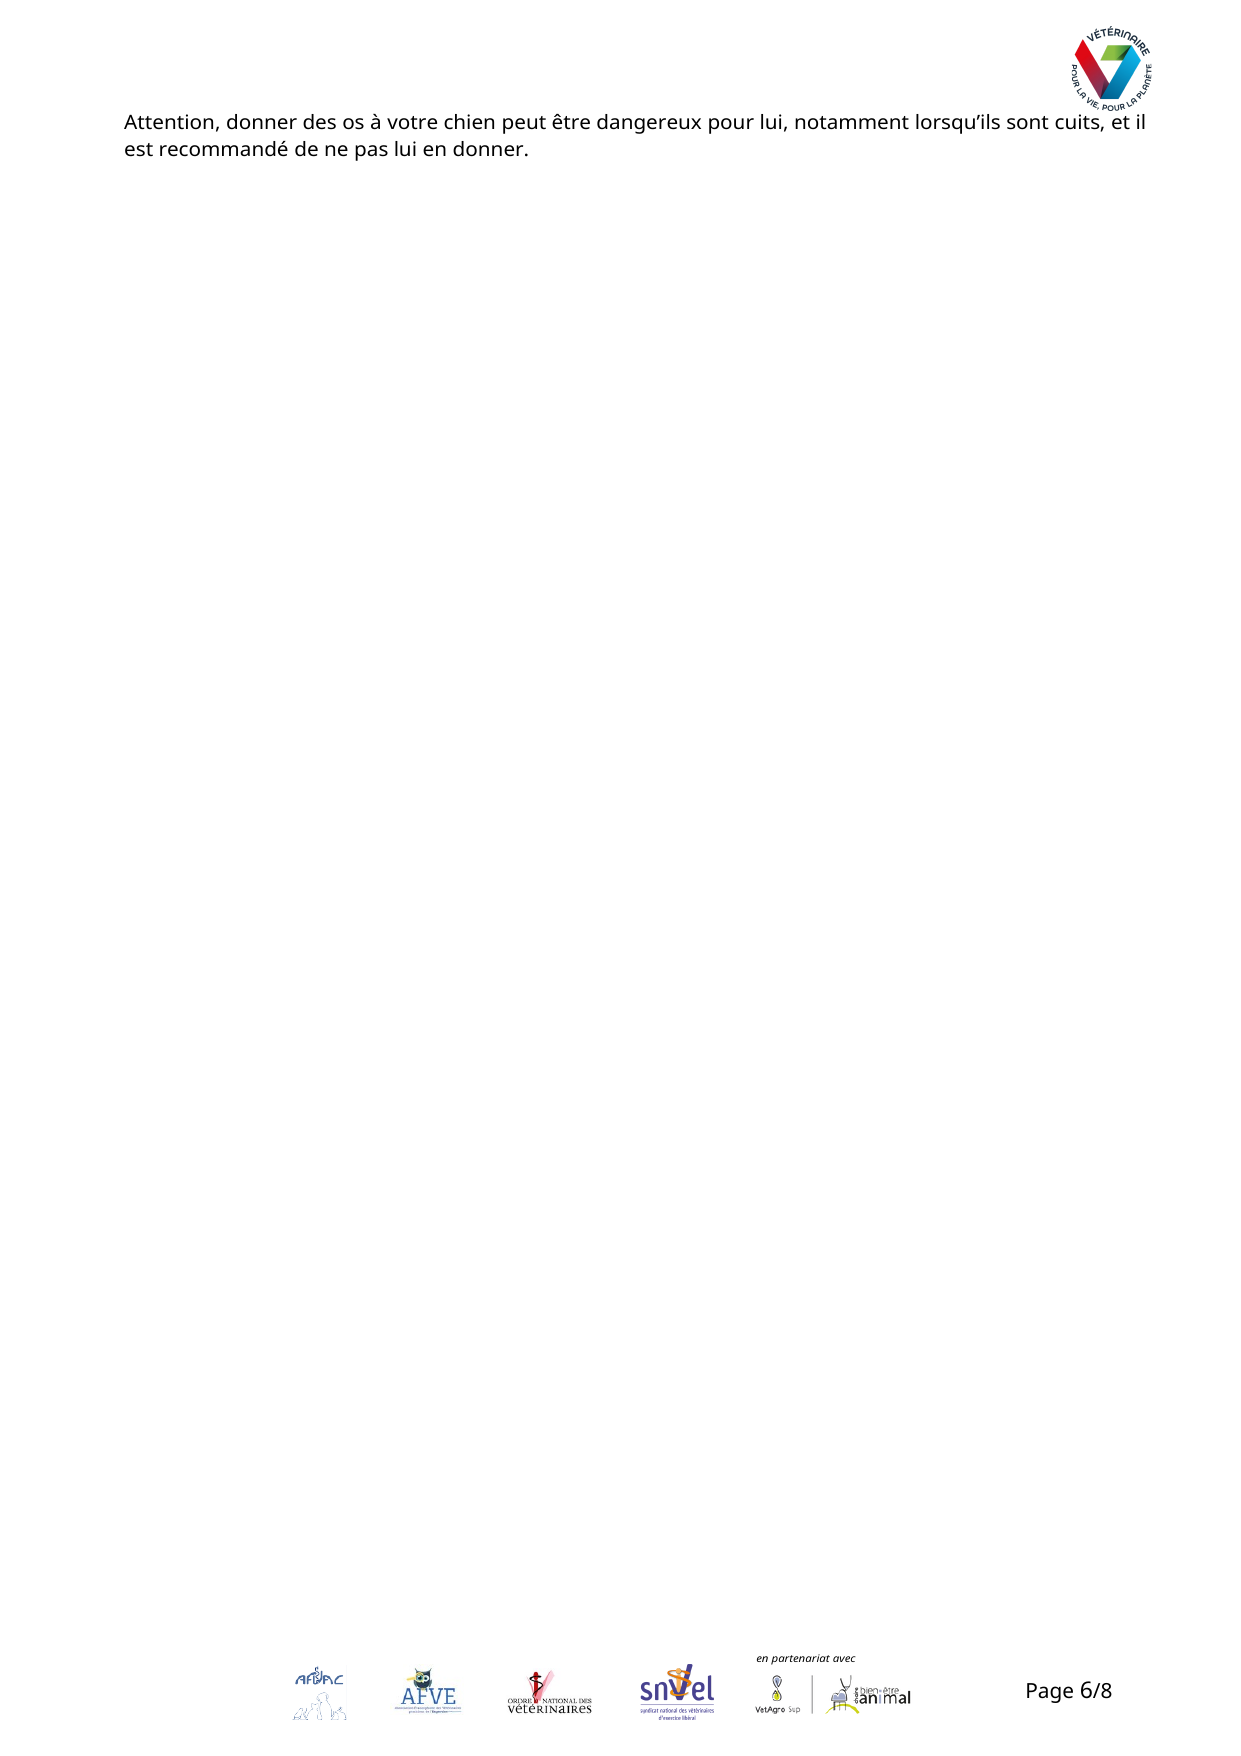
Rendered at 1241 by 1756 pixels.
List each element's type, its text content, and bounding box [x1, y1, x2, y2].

picture [506, 1668, 593, 1715]
picture [390, 1664, 464, 1715]
picture [640, 1664, 714, 1720]
picture [292, 1665, 347, 1720]
picture [1071, 26, 1152, 108]
text Attention, donner des os à votre chien peut être dangereux pour lui, notamment lorsqu’ils sont cuits, et il est recommandé de ne pas lui en donner. [124, 108, 1157, 162]
picture [750, 1668, 918, 1720]
